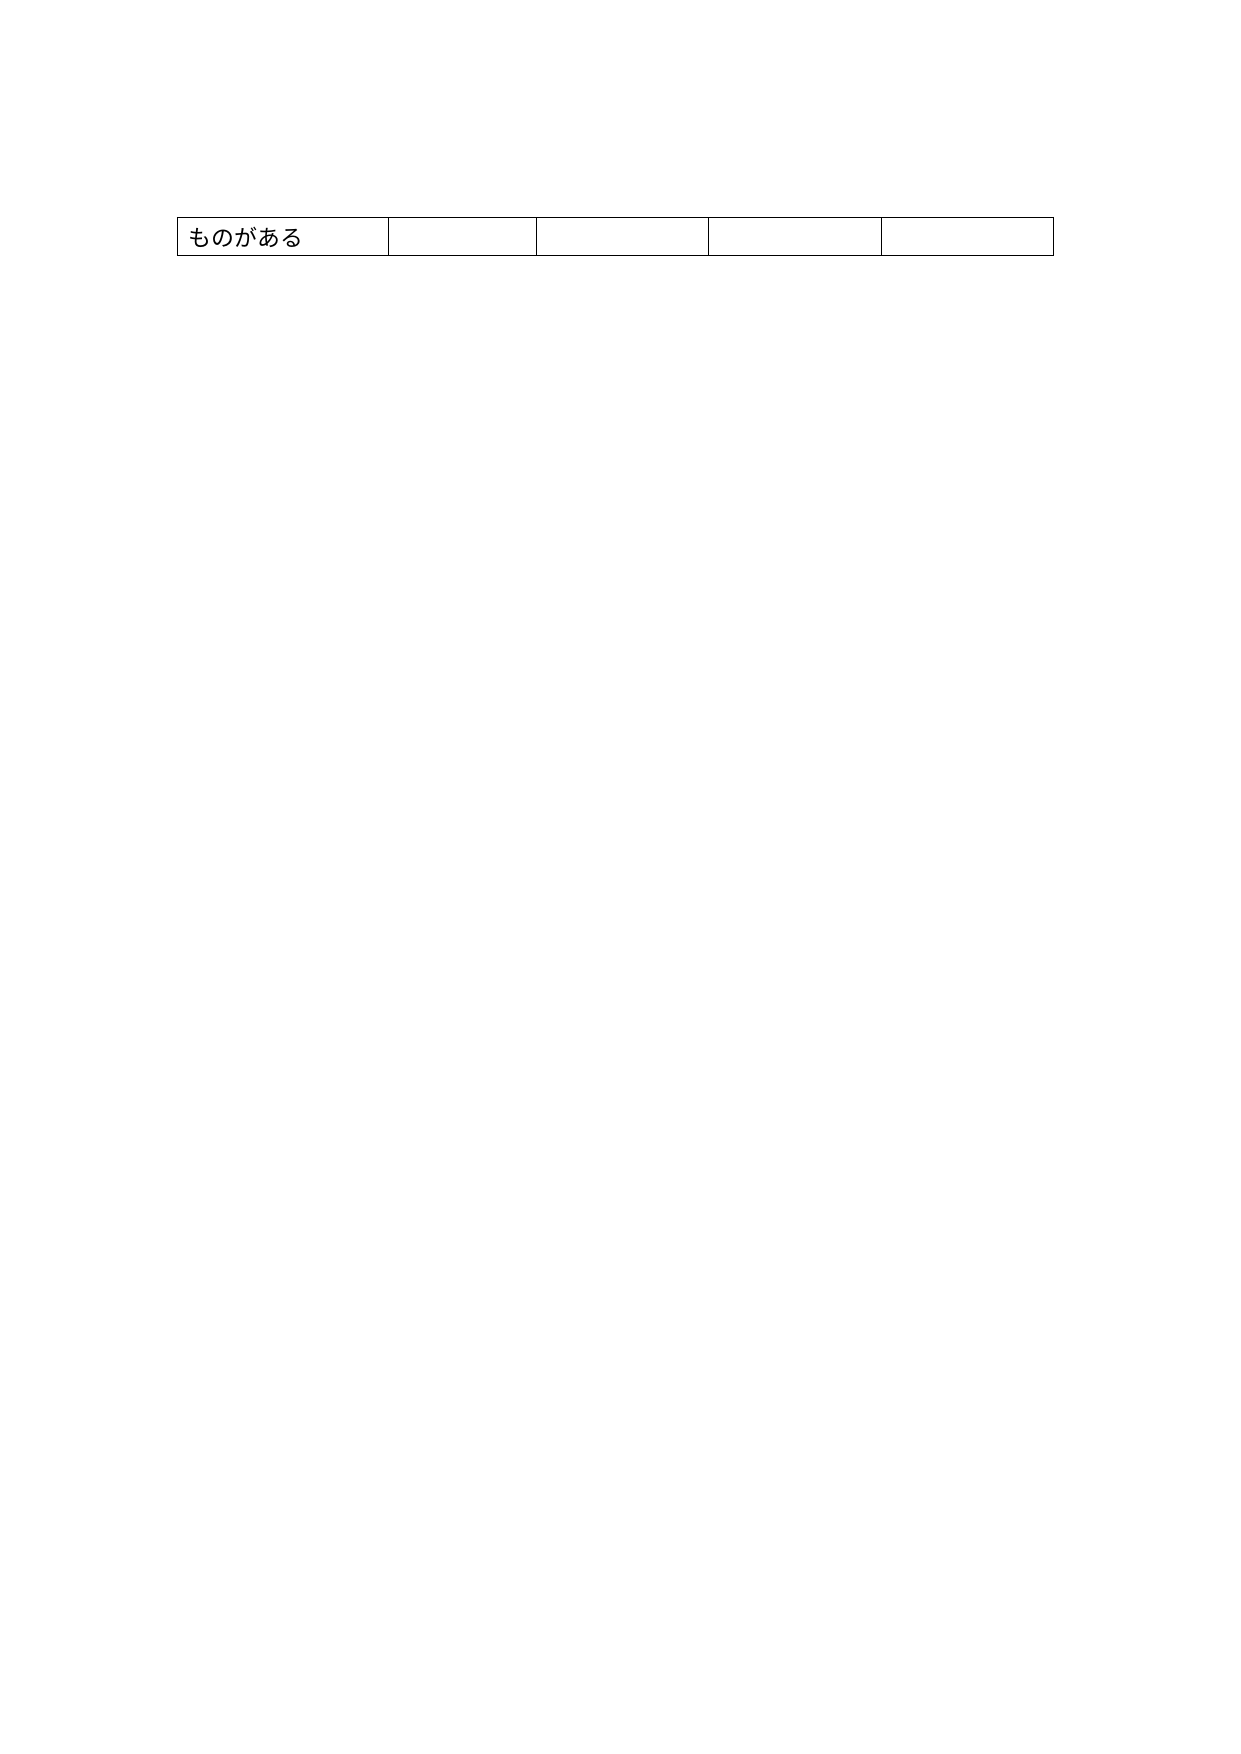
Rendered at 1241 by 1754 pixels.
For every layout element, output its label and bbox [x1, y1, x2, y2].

table_cell [882, 218, 1053, 255]
table_cell [389, 218, 536, 255]
table_cell [178, 218, 388, 255]
table_cell [709, 218, 881, 255]
table_cell [537, 218, 708, 255]
